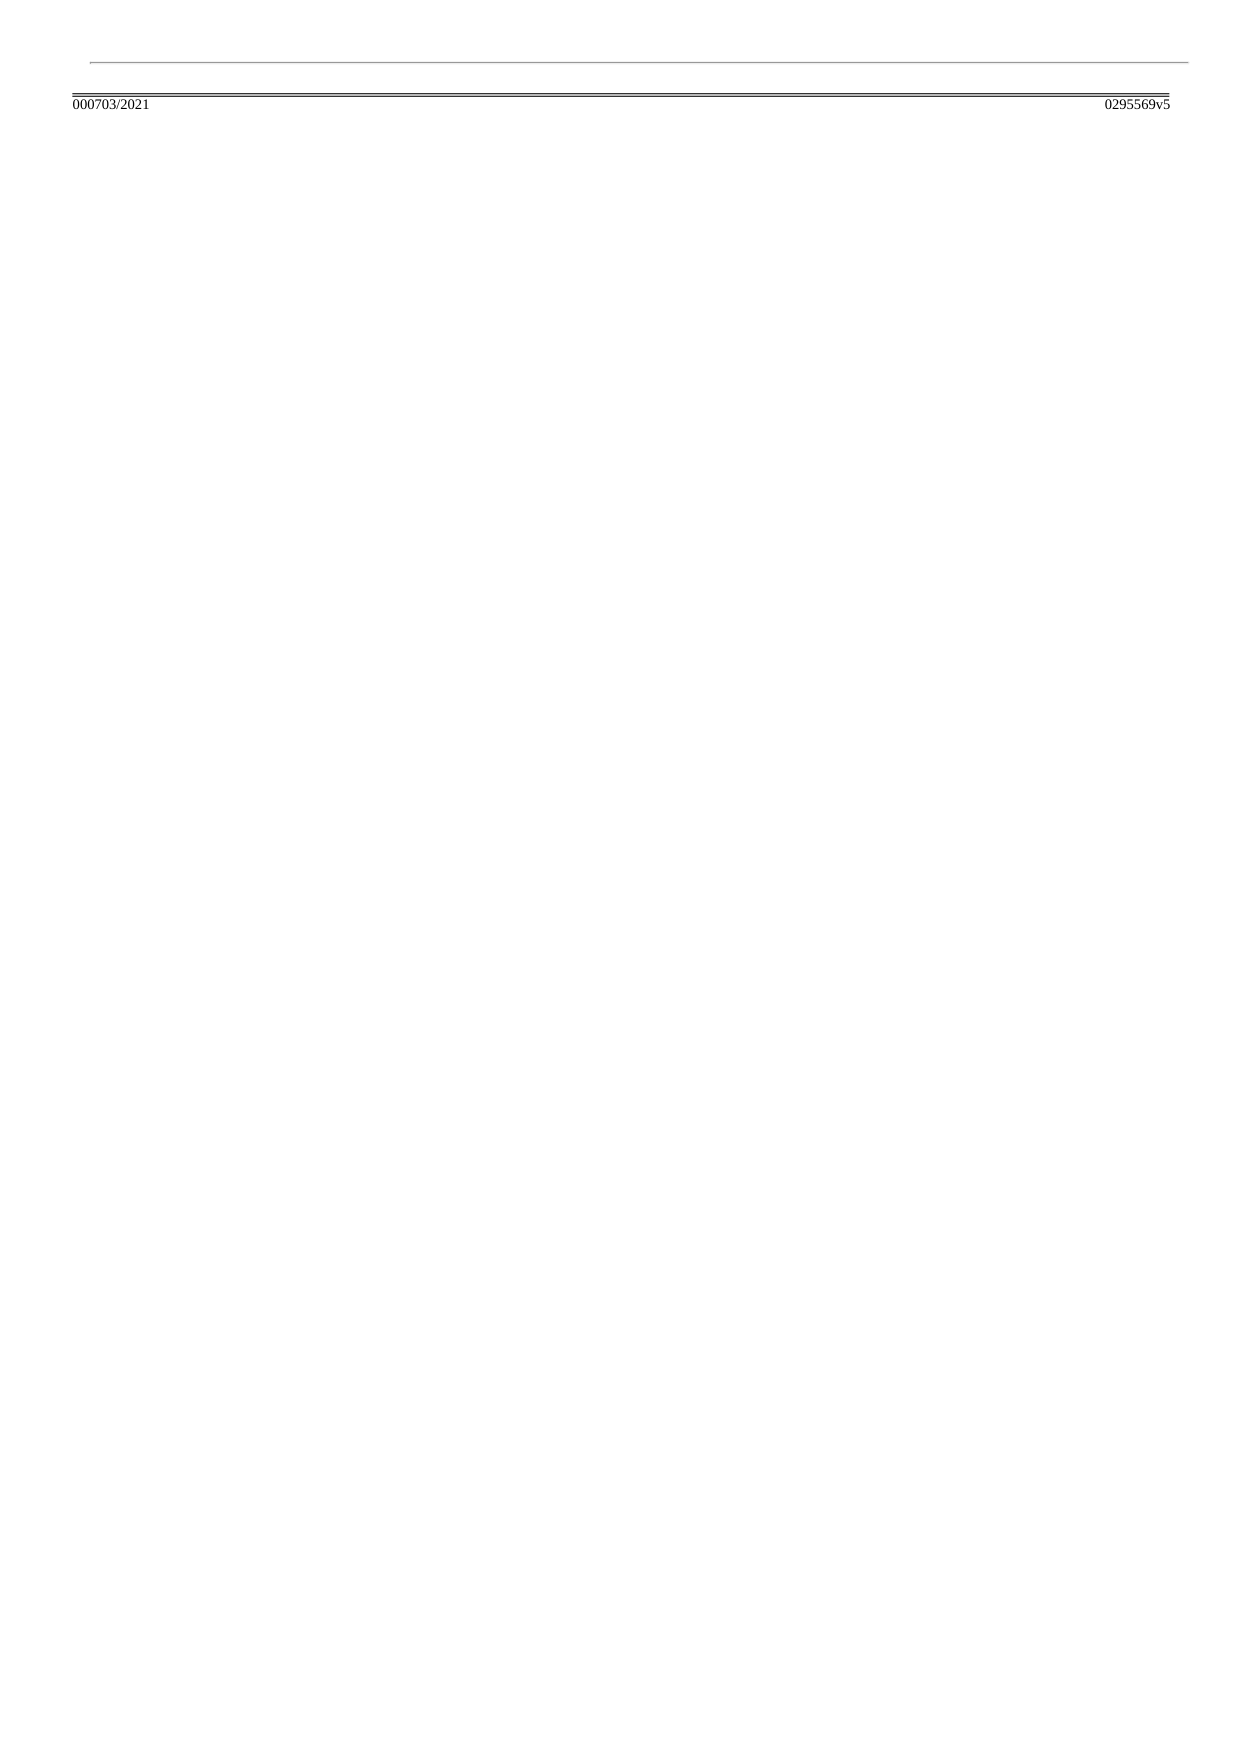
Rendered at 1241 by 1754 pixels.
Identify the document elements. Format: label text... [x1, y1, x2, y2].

text 000703/2021 0295569v5 [72, 89, 1192, 113]
